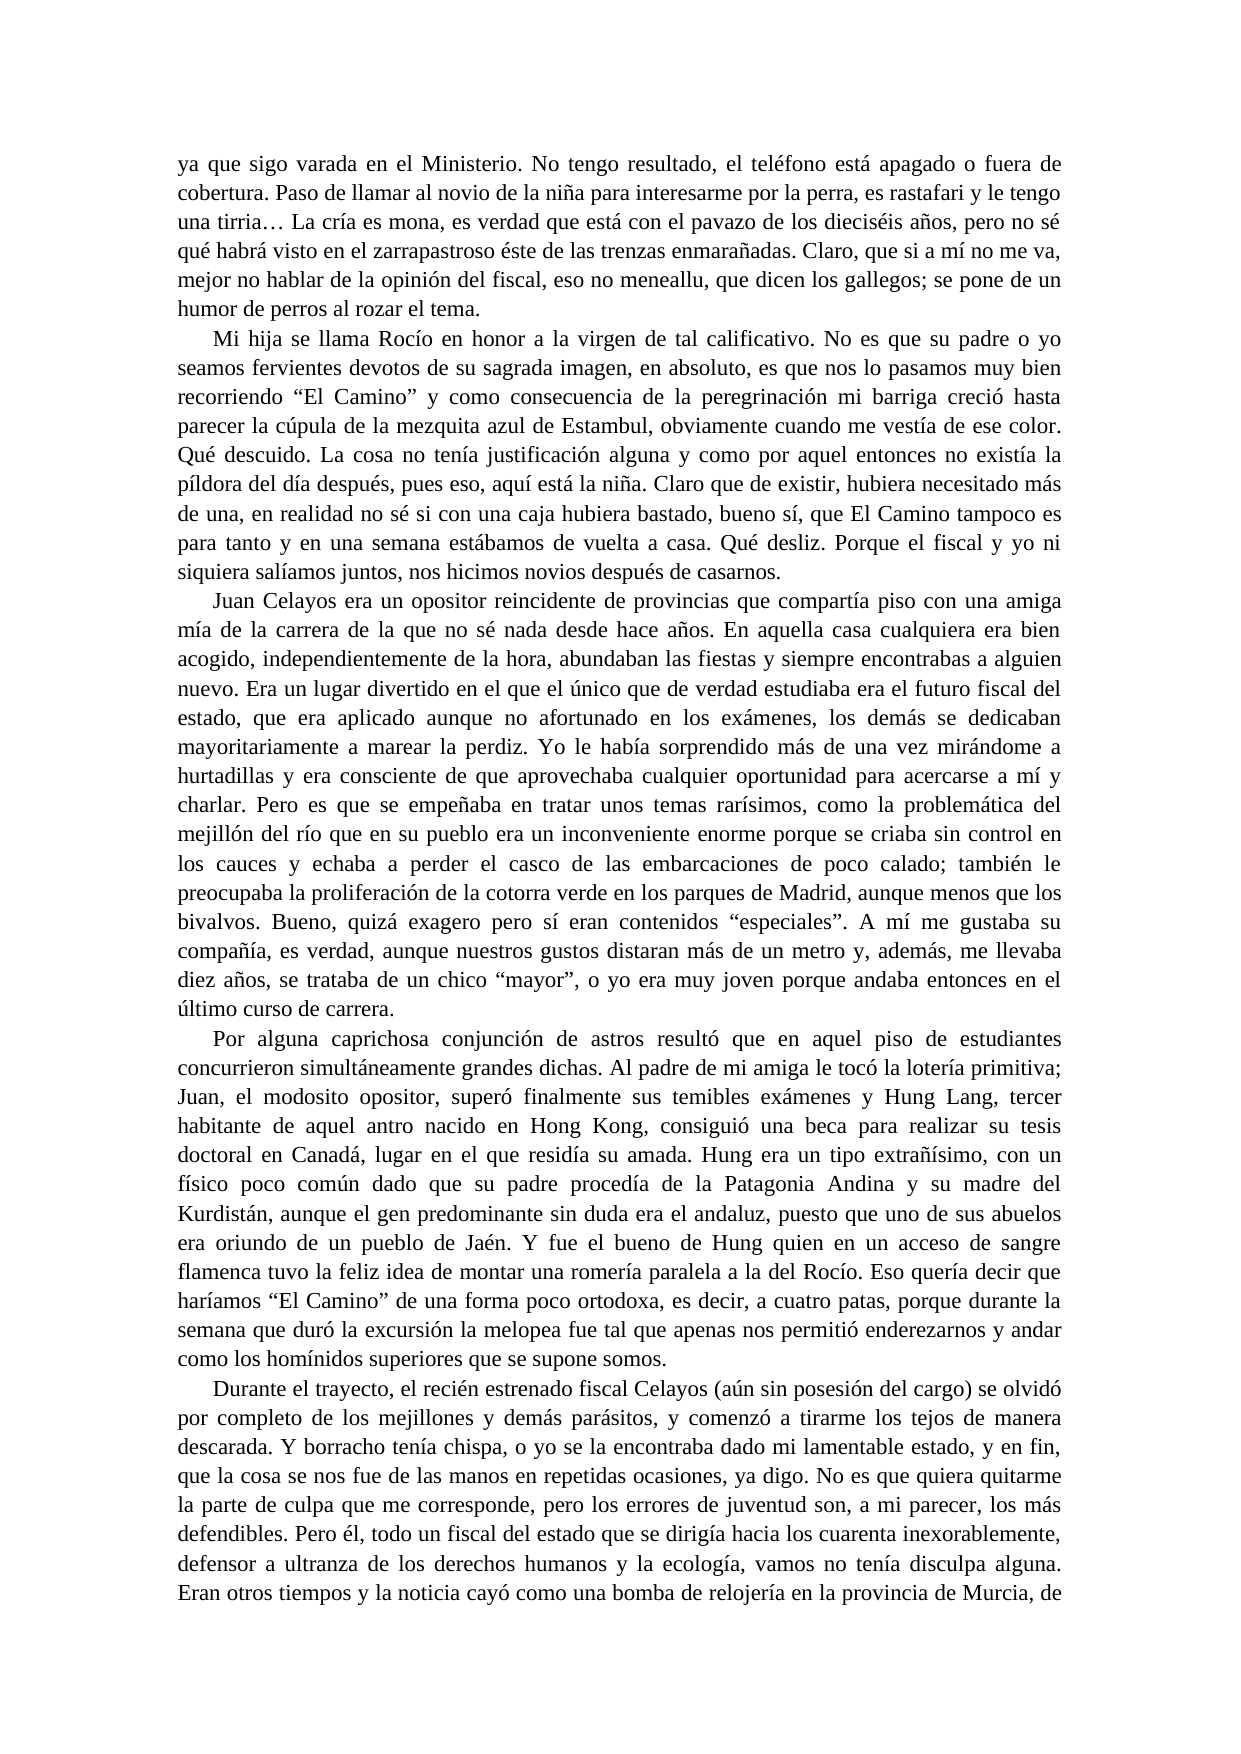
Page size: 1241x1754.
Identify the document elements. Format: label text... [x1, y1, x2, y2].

text Mi hija se llama Rocío en honor a la virgen de tal calificativo. No es que su padre o yo seamos fervientes devotos de su sagrada imagen, en absoluto, es que nos lo pasamos muy bien recorriendo “El Camino” y como consecuencia de la peregrinación mi barriga creció hasta parecer la cúpula de la mezquita azul de Estambul, obviamente cuando me vestía de ese color. Qué descuido. La cosa no tenía justificación alguna y como por aquel entonces no existía la píldora del día después, pues eso, aquí está la niña. Claro que de existir, hubiera necesitado más de una, en realidad no sé si con una caja hubiera bastado, bueno sí, que El Camino tampoco es para tanto y en una semana estábamos de vuelta a casa. Qué desliz. Porque el fiscal y yo ni siquiera salíamos juntos, nos hicimos novios después de casarnos. [177, 323, 1063, 585]
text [177, 148, 1063, 323]
text Por alguna caprichosa conjunción de astros resultó que en aquel piso de estudiantes concurrieron simultáneamente grandes dichas. Al padre de mi amiga le tocó la lotería primitiva; Juan, el modosito opositor, superó finalmente sus temibles exámenes y Hung Lang, tercer habitante de aquel antro nacido en Hong Kong, consiguió una beca para realizar su tesis doctoral en Canadá, lugar en el que residía su amada. Hung era un tipo extrañísimo, con un físico poco común dado que su padre procedía de la Patagonia Andina y su madre del Kurdistán, aunque el gen predominante sin duda era el andaluz, puesto que uno de sus abuelos era oriundo de un pueblo de Jaén. Y fue el bueno de Hung quien en un acceso de sangre flamenca tuvo la feliz idea de montar una romería paralela a la del Rocío. Eso quería decir que haríamos “El Camino” de una forma poco ortodoxa, es decir, a cuatro patas, porque durante la semana que duró la excursión la melopea fue tal que apenas nos permitió enderezarnos y andar como los homínidos superiores que se supone somos. [177, 1023, 1063, 1373]
text Juan Celayos era un opositor reincidente de provincias que compartía piso con una amiga mía de la carrera de la que no sé nada desde hace años. En aquella casa cualquiera era bien acogido, independientemente de la hora, abundaban las fiestas y siempre encontrabas a alguien nuevo. Era un lugar divertido en el que el único que de verdad estudiaba era el futuro fiscal del estado, que era aplicado aunque no afortunado en los exámenes, los demás se dedicaban mayoritariamente a marear la perdiz. Yo le había sorprendido más de una vez mirándome a hurtadillas y era consciente de que aprovechaba cualquier oportunidad para acercarse a mí y charlar. Pero es que se empeñaba en tratar unos temas rarísimos, como la problemática del mejillón del río que en su pueblo era un inconveniente enorme porque se criaba sin control en los cauces y echaba a perder el casco de las embarcaciones de poco calado; también le preocupaba la proliferación de la cotorra verde en los parques de Madrid, aunque menos que los bivalvos. Bueno, quizá exagero pero sí eran contenidos “especiales”. A mí me gustaba su compañía, es verdad, aunque nuestros gustos distaran más de un metro y, además, me llevaba diez años, se trataba de un chico “mayor”, o yo era muy joven porque andaba entonces en el último curso de carrera. [177, 585, 1063, 1023]
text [177, 1373, 1063, 1606]
